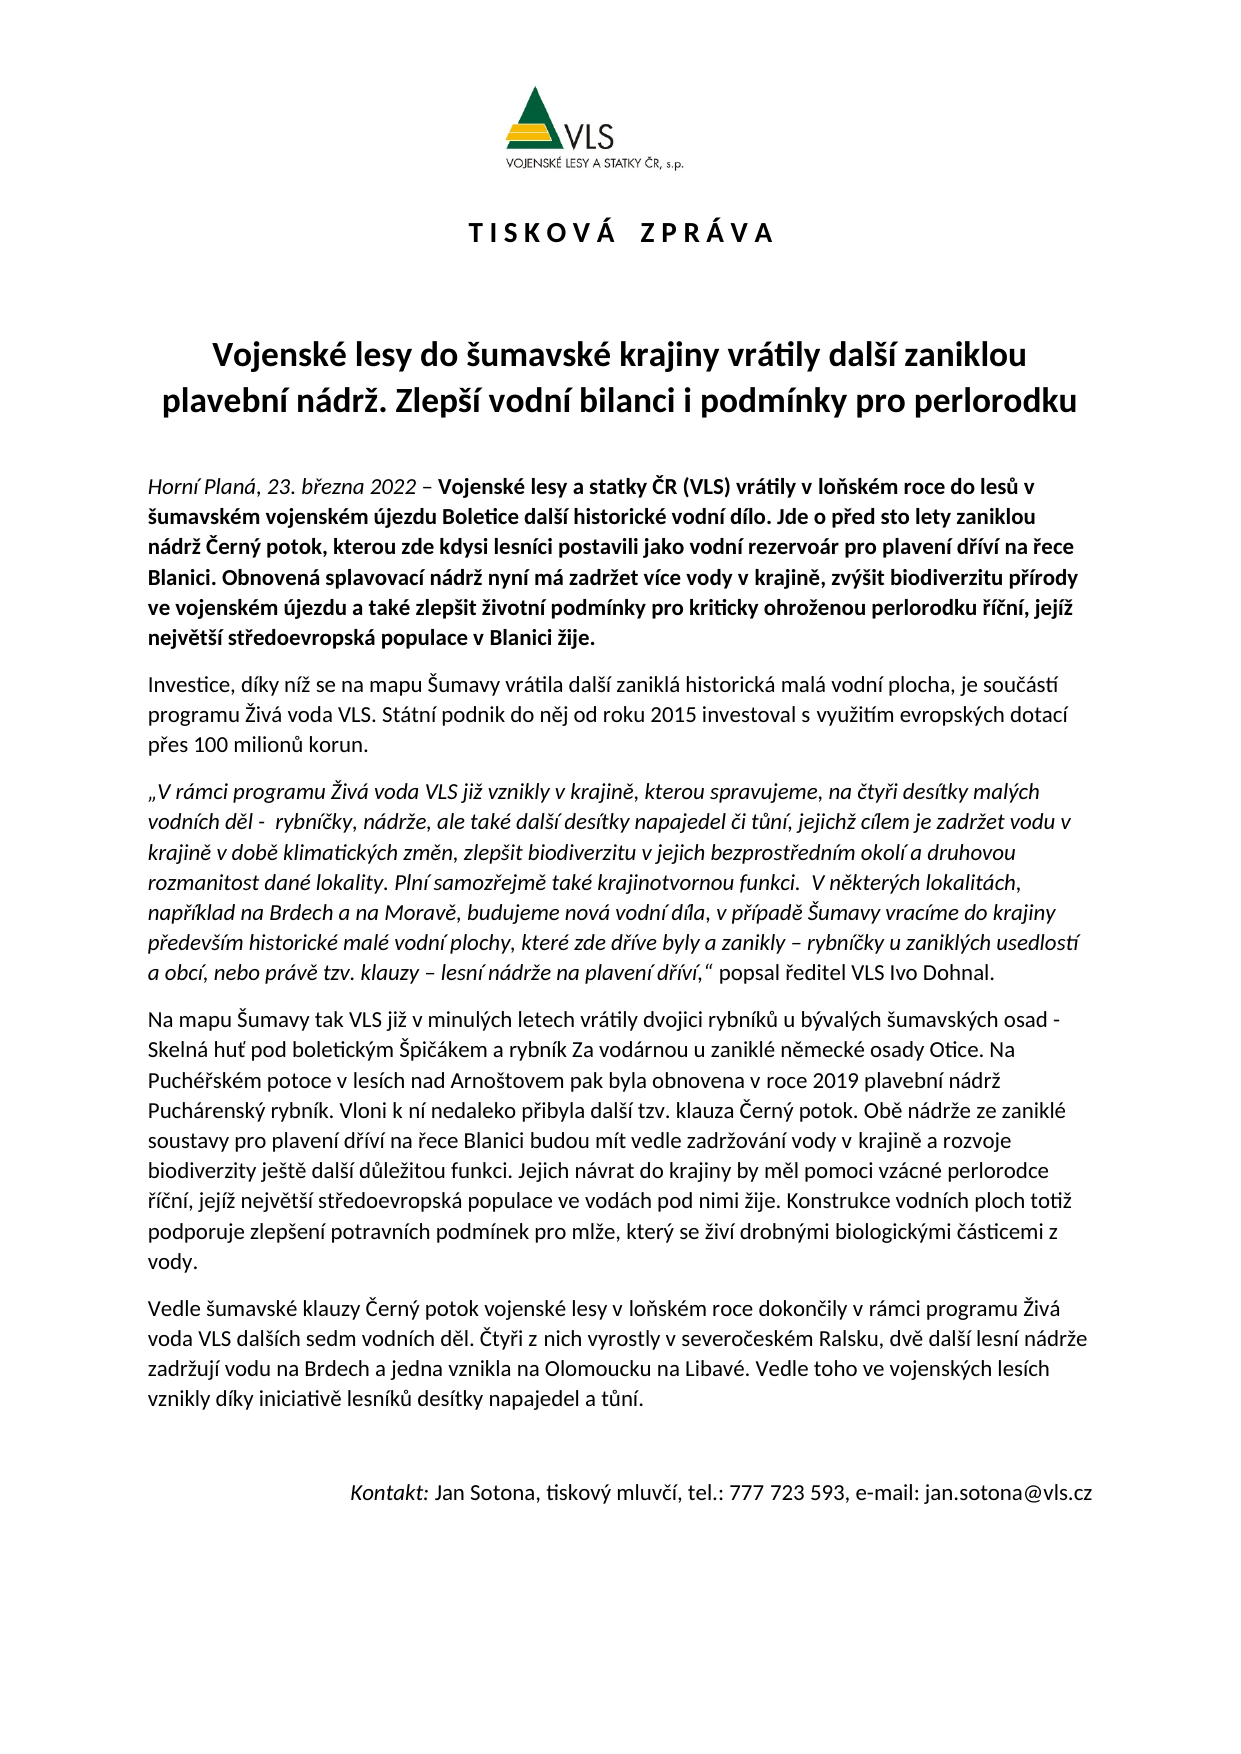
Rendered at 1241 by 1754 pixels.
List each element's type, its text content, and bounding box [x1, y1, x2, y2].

text „V rámci programu Živá voda VLS již vznikly v krajině, kterou spravujeme, na čtyři desítky malých vodních děl - rybníčky, nádrže, ale také další desítky napajedel či tůní, jejichž cílem je zadržet vodu v krajině v době klimatických změn, zlepšit biodiverzitu v jejich bezprostředním okolí a druhovou rozmanitost dané lokality. Plní samozřejmě také krajinotvornou funkci. V některých lokalitách, například na Brdech a na Moravě, budujeme nová vodní díla, v případě Šumavy vracíme do krajiny především historické malé vodní plochy, které zde dříve byly a zanikly – rybníčky u zaniklých usedlostí a obcí, nebo právě tzv. klauzy – lesní nádrže na plavení dříví,“ popsal ředitel VLS Ivo Dohnal. [148, 777, 1093, 986]
text Vojenské lesy do šumavské krajiny vrátily další zaniklou plavební nádrž. Zlepší vodní bilanci i podmínky pro perlorodku [148, 332, 1093, 422]
text Investice, díky níž se na mapu Šumavy vrátila další zaniklá historická malá vodní plocha, je součástí programu Živá voda VLS. Státní podnik do něj od roku 2015 investoval s využitím evropských dotací přes 100 milionů korun. [148, 670, 1093, 758]
text T I S K O V Á Z P R Á V A [148, 214, 1093, 249]
text Horní Planá, 23. března 2022 – Vojenské lesy a statky ČR (VLS) vrátily v loňském roce do lesů v šumavském vojenském újezdu Boletice další historické vodní dílo. Jde o před sto lety zaniklou nádrž Černý potok, kterou zde kdysi lesníci postavili jako vodní rezervoár pro plavení dříví na řece Blanici. Obnovená splavovací nádrž nyní má zadržet více vody v krajině, zvýšit biodiverzitu přírody ve vojenském újezdu a také zlepšit životní podmínky pro kriticky ohroženou perlorodku říční, jejíž největší středoevropská populace v Blanici žije. [148, 472, 1093, 651]
text Vedle šumavské klauzy Černý potok vojenské lesy v loňském roce dokončily v rámci programu Živá voda VLS dalších sedm vodních děl. Čtyři z nich vyrostly v severočeském Ralsku, dvě další lesní nádrže zadržují vodu na Brdech a jedna vznikla na Olomoucku na Libavé. Vedle toho ve vojenských lesích vznikly díky iniciativě lesníků desítky napajedel a tůní. [148, 1294, 1093, 1412]
picture [495, 75, 693, 177]
text Kontakt: Jan Sotona, tiskový mluvčí, tel.: 777 723 593, e-mail: jan.sotona@vls.cz [148, 1478, 1093, 1506]
text Na mapu Šumavy tak VLS již v minulých letech vrátily dvojici rybníků u bývalých šumavských osad - Skelná huť pod boletickým Špičákem a rybník Za vodárnou u zaniklé německé osady Otice. Na Puchéřském potoce v lesích nad Arnoštovem pak byla obnovena v roce 2019 plavební nádrž Puchárenský rybník. Vloni k ní nedaleko přibyla další tzv. klauza Černý potok. Obě nádrže ze zaniklé soustavy pro plavení dříví na řece Blanici budou mít vedle zadržování vody v krajině a rozvoje biodiverzity ještě další důležitou funkci. Jejich návrat do krajiny by měl pomoci vzácné perlorodce říční, jejíž největší středoevropská populace ve vodách pod nimi žije. Konstrukce vodních ploch totiž podporuje zlepšení potravních podmínek pro mlže, který se živí drobnými biologickými částicemi z vody. [148, 1005, 1093, 1275]
